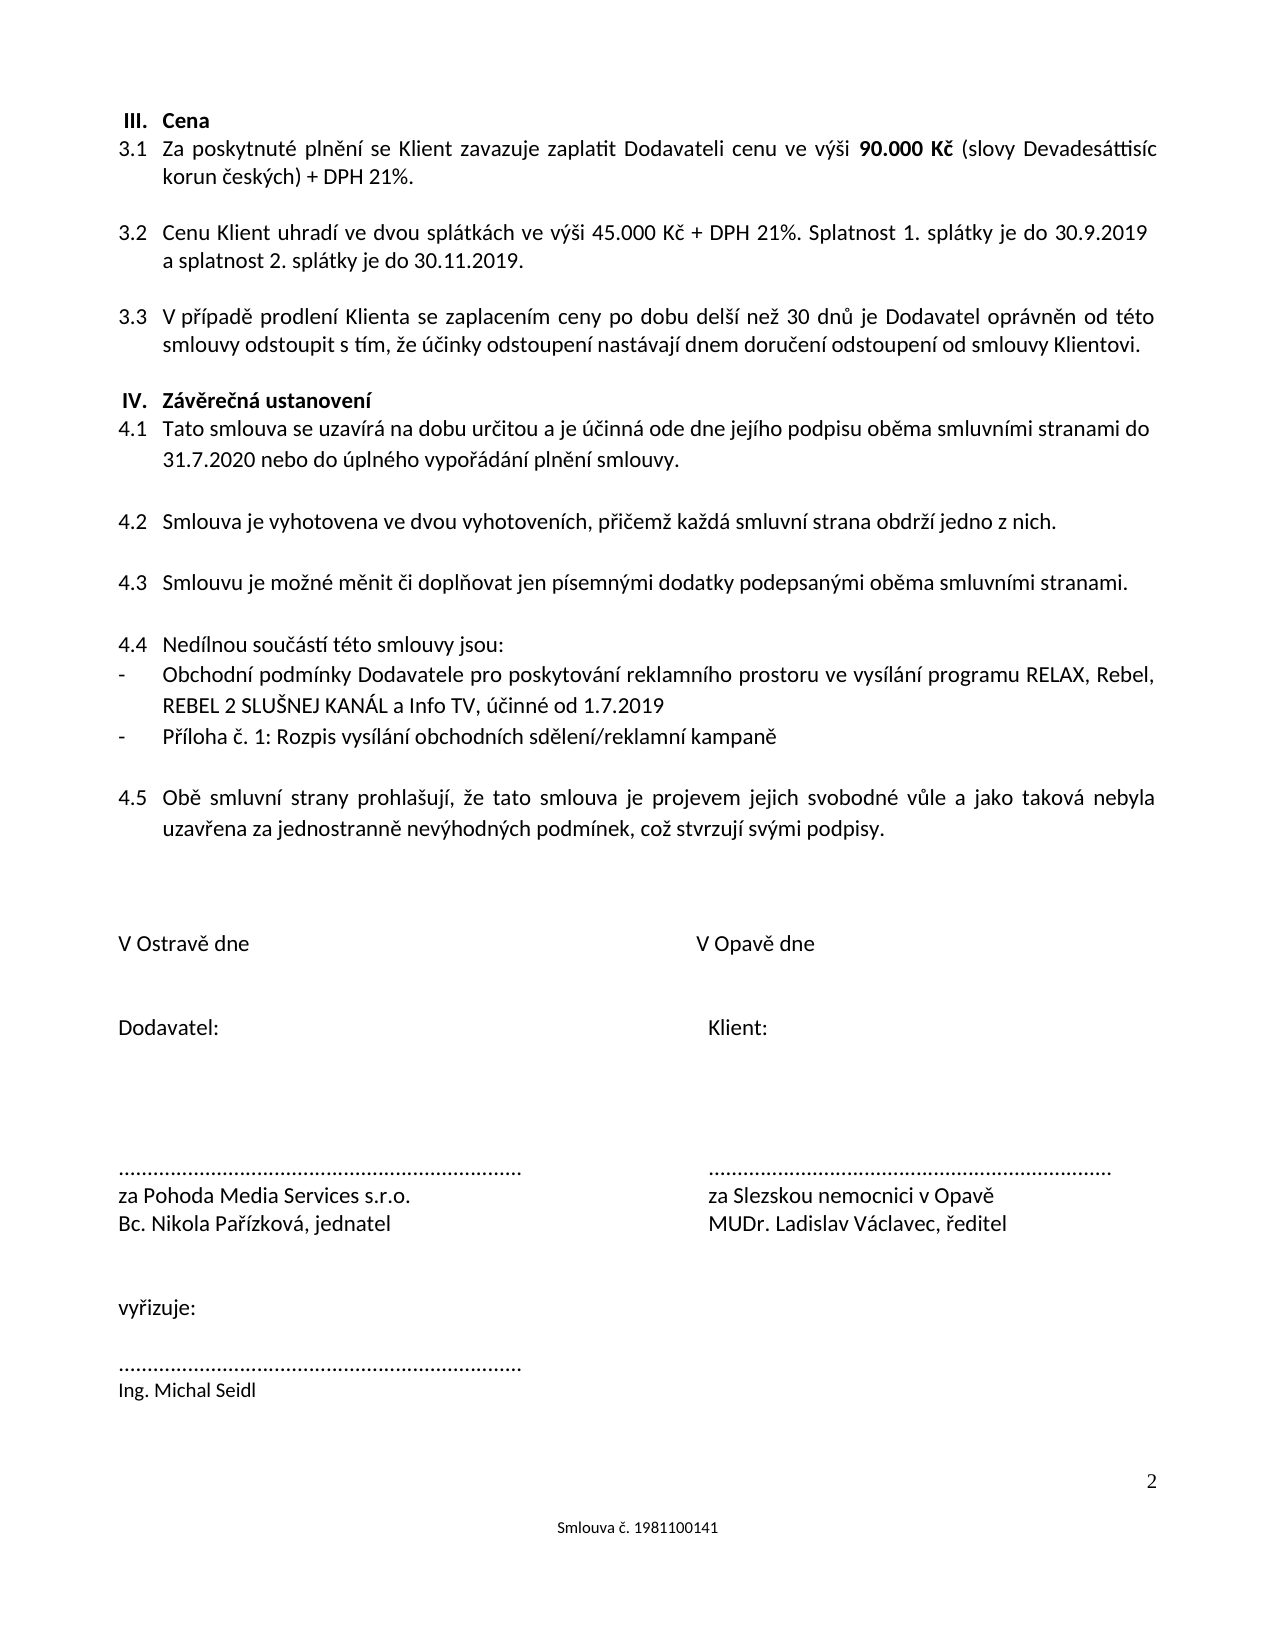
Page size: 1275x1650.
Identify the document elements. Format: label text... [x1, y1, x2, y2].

list Za poskytnuté plnění se Klient zavazuje zaplatit Dodavateli cenu ve výši 90.000 Kč (slovy Devadesáttisíc korun českých) + DPH 21%. [118, 134, 1157, 190]
list V případě prodlení Klienta se zaplacením ceny po dobu delší než 30 dnů je Dodavatel oprávněn od této smlouvy odstoupit s tím, že účinky odstoupení nastávají dnem doručení odstoupení od smlouvy Klientovi. [118, 302, 1157, 358]
list Závěrečná ustanovení [148, 387, 1157, 414]
list Cenu Klient uhradí ve dvou splátkách ve výši 45.000 Kč + DPH 21%. Splatnost 1. splátky je do 30.9.2019 a splatnost 2. splátky je do 30.11.2019. [118, 218, 1157, 274]
list Smlouvu je možné měnit či doplňovat jen písemnými dodatky podepsanými oběma smluvními stranami. [118, 568, 1157, 596]
text vyřizuje: [118, 1293, 1157, 1321]
list Smlouva je vyhotovena ve dvou vyhotoveních, přičemž každá smluvní strana obdrží jedno z nich. [118, 507, 1157, 535]
text ...................................................................... [118, 1349, 1157, 1377]
text V Ostravě dne V Opavě dne [118, 929, 1157, 957]
list Příloha č. 1: Rozpis vysílání obchodních sdělení/reklamní kampaně [118, 722, 1157, 750]
text Dodavatel: Klient: [118, 1013, 1157, 1041]
text za Pohoda Media Services s.r.o. za Slezskou nemocnici v Opavě [118, 1181, 1157, 1209]
list Obě smluvní strany prohlašují, že tato smlouva je projevem jejich svobodné vůle a jako taková nebyla uzavřena za jednostranně nevýhodných podmínek, což stvrzují svými podpisy. [118, 783, 1157, 842]
text ...................................................................... ...................................................................... [118, 1153, 1157, 1181]
list Cena [148, 106, 1157, 134]
list Nedílnou součástí této smlouvy jsou: [118, 630, 1157, 658]
text Bc. Nikola Pařízková, jednatel MUDr. Ladislav Václavec, ředitel [118, 1209, 1157, 1237]
text Ing. Michal Seidl [118, 1377, 1157, 1403]
list Tato smlouva se uzavírá na dobu určitou a je účinná ode dne jejího podpisu oběma smluvními stranami do 31.7.2020 nebo do úplného vypořádání plnění smlouvy. [118, 414, 1157, 473]
list Obchodní podmínky Dodavatele pro poskytování reklamního prostoru ve vysílání programu RELAX, Rebel, REBEL 2 SLUŠNEJ KANÁL a Info TV, účinné od 1.7.2019 [118, 660, 1157, 719]
